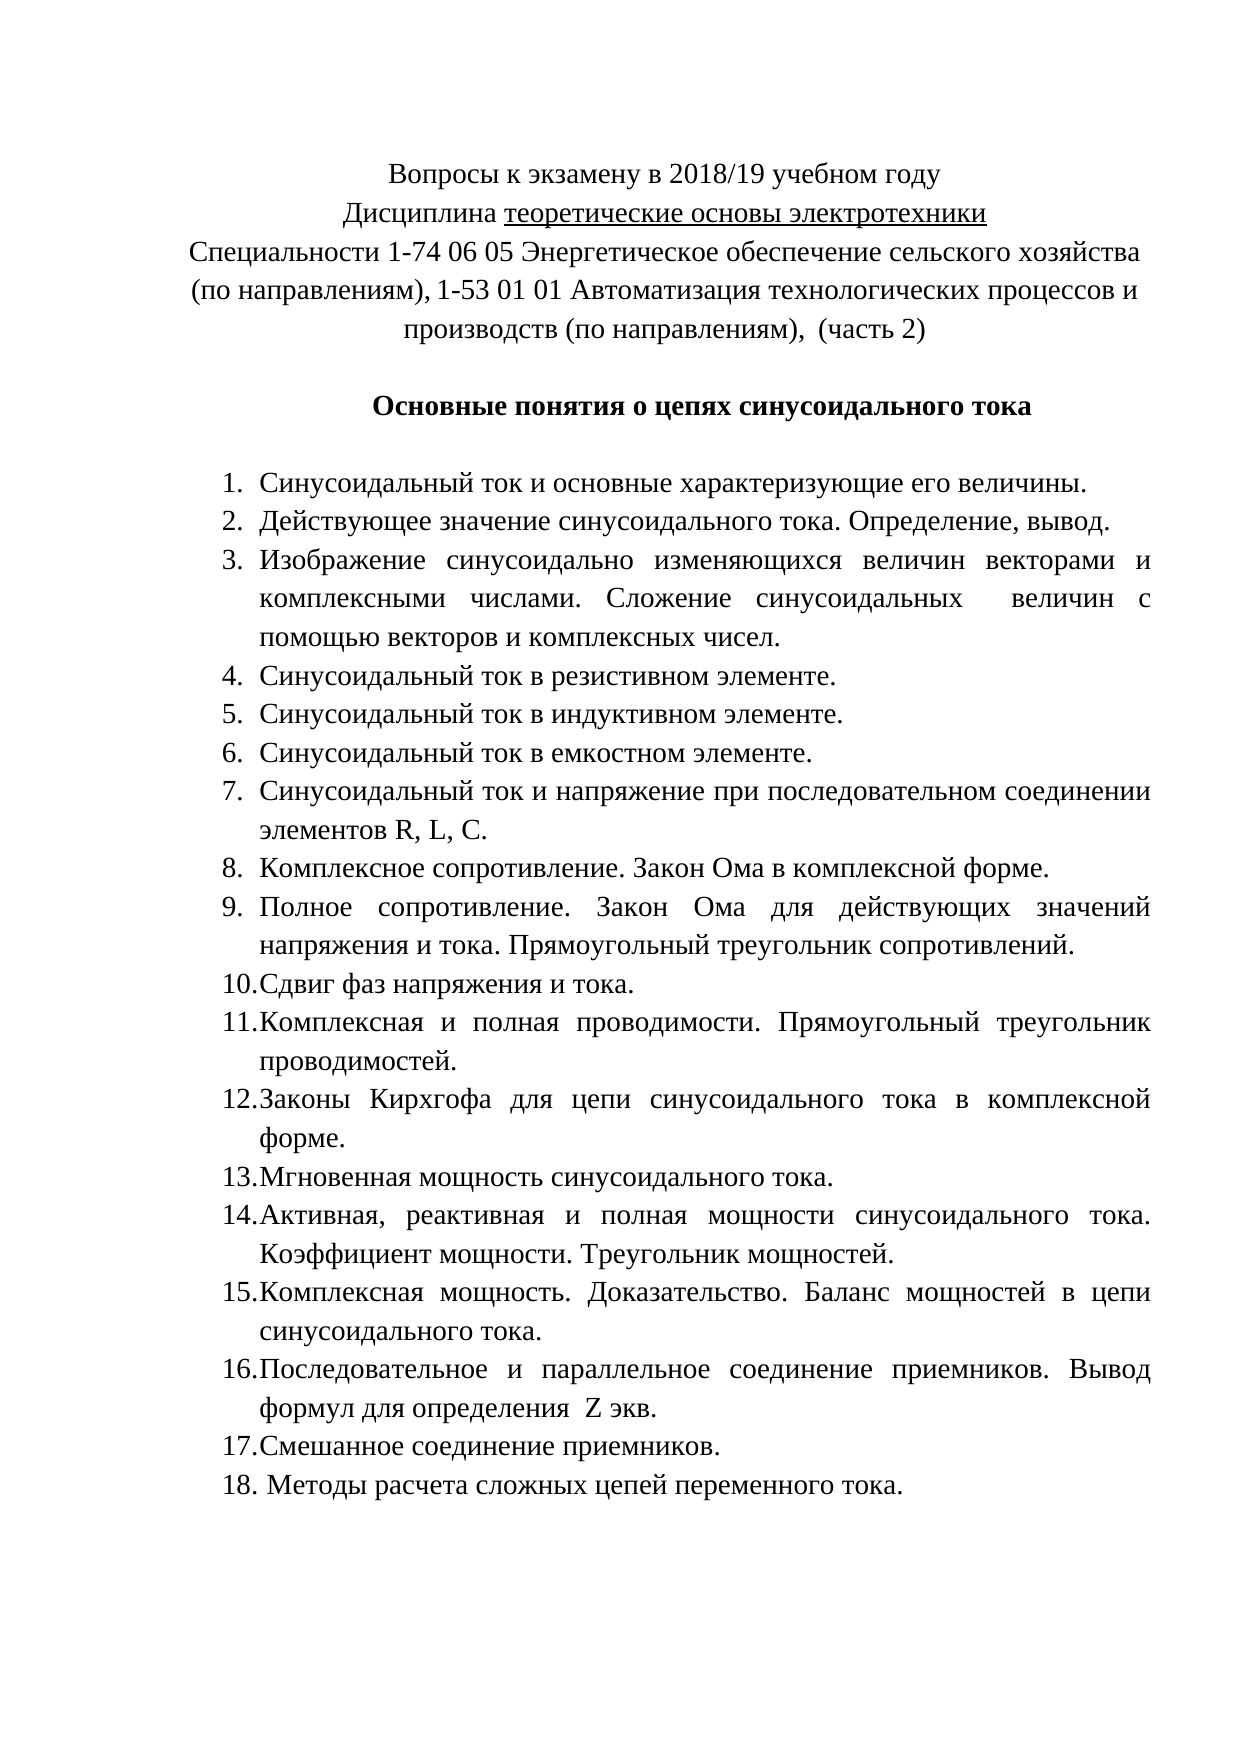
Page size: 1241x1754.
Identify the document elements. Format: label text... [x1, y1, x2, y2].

list Мгновенная мощность синусоидального тока. [222, 1159, 1152, 1192]
list Изображение синусоидально изменяющихся величин векторами и комплексными числами. Сложение синусоидальных величин с помощью векторов и комплексных чисел. [222, 542, 1152, 653]
text Дисциплина теоретические основы электротехники [177, 195, 1152, 229]
list Синусоидальный ток и напряжение при последовательном соединении элементов R, L, C. [222, 773, 1152, 845]
list Полное сопротивление. Закон Ома для действующих значений напряжения и тока. Прямоугольный треугольник сопротивлений. [222, 889, 1152, 961]
list Синусоидальный ток в резистивном элементе. [222, 658, 1152, 691]
list Законы Кирхгофа для цепи синусоидального тока в комплексной форме. [222, 1082, 1152, 1154]
list Активная, реактивная и полная мощности синусоидального тока. Коэффициент мощности. Треугольник мощностей. [222, 1197, 1152, 1269]
list Основные понятия о цепях синусоидального тока [252, 388, 1152, 421]
list Синусоидальный ток в индуктивном элементе. [222, 696, 1152, 730]
list Синусоидальный ток в емкостном элементе. [222, 735, 1152, 768]
list Синусоидальный ток и основные характеризующие его величины. [222, 465, 1152, 498]
text (по направлениям), 1-53 01 01 Автоматизация технологических процессов и производств (по направлениям), (часть 2) [177, 272, 1152, 344]
text Вопросы к экзамену в 2018/19 учебном году [177, 157, 1152, 190]
list Методы расчета сложных цепей переменного тока. [222, 1467, 1152, 1501]
list Комплексная мощность. Доказательство. Баланс мощностей в цепи синусоидального тока. [222, 1274, 1152, 1346]
text Специальности 1-74 06 05 Энергетическое обеспечение сельского хозяйства [177, 234, 1152, 267]
list Действующее значение синусоидального тока. Определение, вывод. [222, 503, 1152, 537]
list Последовательное и параллельное соединение приемников. Вывод формул для определения Z экв. [222, 1351, 1152, 1423]
list Комплексная и полная проводимости. Прямоугольный треугольник проводимостей. [222, 1004, 1152, 1077]
list Смешанное соединение приемников. [222, 1428, 1152, 1462]
list Сдвиг фаз напряжения и тока. [222, 966, 1152, 999]
list Комплексное сопротивление. Закон Ома в комплексной форме. [222, 850, 1152, 884]
